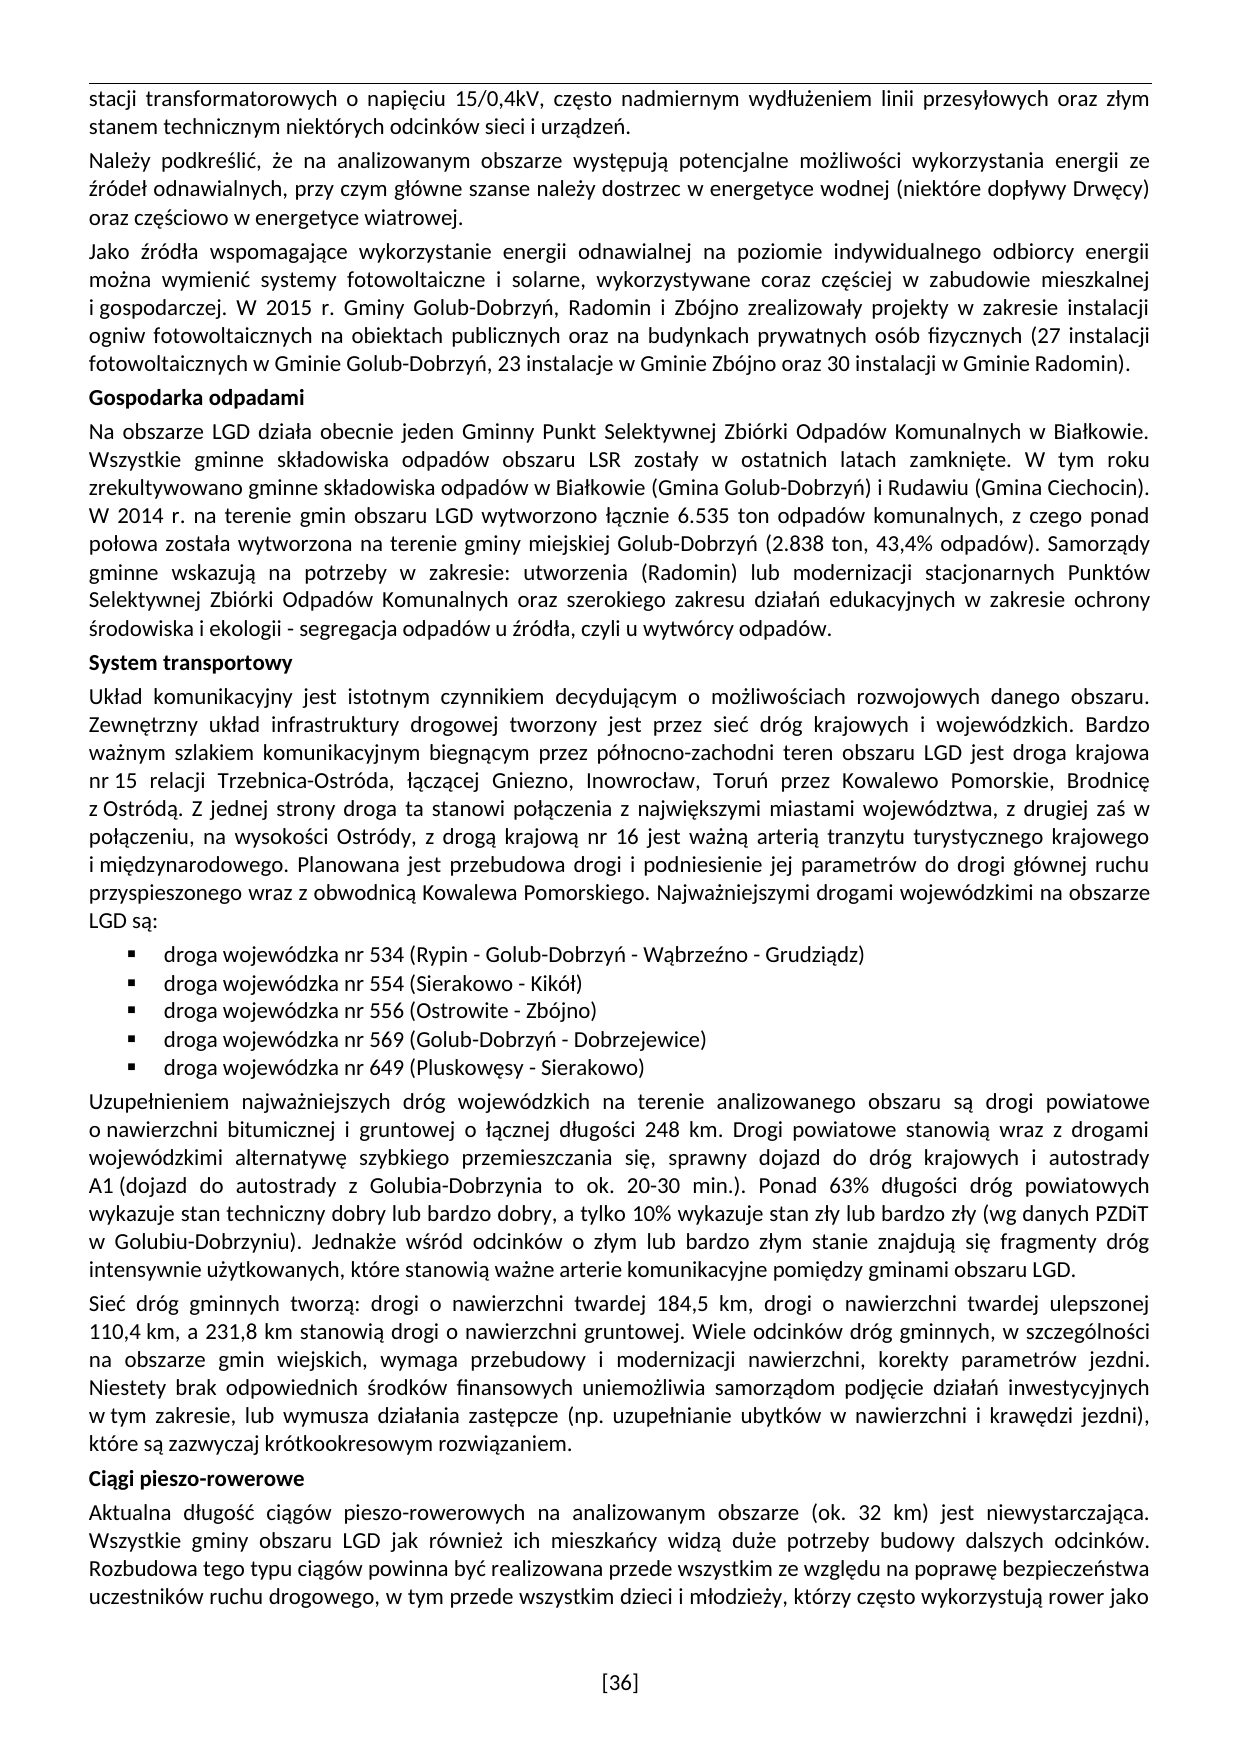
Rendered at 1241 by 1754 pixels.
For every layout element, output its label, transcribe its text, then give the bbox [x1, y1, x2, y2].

text Uzupełnieniem najważniejszych dróg wojewódzkich na terenie analizowanego obszaru są drogi powiatowe o nawierzchni bitumicznej i gruntowej o łącznej długości 248 km. Drogi powiatowe stanowią wraz z drogami wojewódzkimi alternatywę szybkiego przemieszczania się, sprawny dojazd do dróg krajowych i autostrady A1 (dojazd do autostrady z Golubia-Dobrzynia to ok. 20-30 min.). Ponad 63% długości dróg powiatowych wykazuje stan techniczny dobry lub bardzo dobry, a tylko 10% wykazuje stan zły lub bardzo zły (wg danych PZDiT w Golubiu-Dobrzyniu). Jednakże wśród odcinków o złym lub bardzo złym stanie znajdują się fragmenty dróg intensywnie użytkowanych, które stanowią ważne arterie komunikacyjne pomiędzy gminami obszaru LGD. [89, 1087, 1152, 1283]
text Na obszarze LGD działa obecnie jeden Gminny Punkt Selektywnej Zbiórki Odpadów Komunalnych w Białkowie. Wszystkie gminne składowiska odpadów obszaru LSR zostały w ostatnich latach zamknięte. W tym roku zrekultywowano gminne składowiska odpadów w Białkowie (Gmina Golub-Dobrzyń) i Rudawiu (Gmina Ciechocin). W 2014 r. na terenie gmin obszaru LGD wytworzono łącznie 6.535 ton odpadów komunalnych, z czego ponad połowa została wytworzona na terenie gminy miejskiej Golub-Dobrzyń (2.838 ton, 43,4% odpadów). Samorządy gminne wskazują na potrzeby w zakresie: utworzenia (Radomin) lub modernizacji stacjonarnych Punktów Selektywnej Zbiórki Odpadów Komunalnych oraz szerokiego zakresu działań edukacyjnych w zakresie ochrony środowiska i ekologii - segregacja odpadów u źródła, czyli u wytwórcy odpadów. [89, 417, 1152, 642]
text Należy podkreślić, że na analizowanym obszarze występują potencjalne możliwości wykorzystania energii ze źródeł odnawialnych, przy czym główne szanse należy dostrzec w energetyce wodnej (niektóre dopływy Drwęcy) oraz częściowo w energetyce wiatrowej. [89, 147, 1152, 231]
list droga wojewódzka nr 534 (Rypin - Golub-Dobrzyń - Wąbrzeźno - Grudziądz) [126, 941, 1152, 969]
text Układ komunikacyjny jest istotnym czynnikiem decydującym o możliwościach rozwojowych danego obszaru. Zewnętrzny układ infrastruktury drogowej tworzony jest przez sieć dróg krajowych i wojewódzkich. Bardzo ważnym szlakiem komunikacyjnym biegnącym przez północno-zachodni teren obszaru LGD jest droga krajowa nr 15 relacji Trzebnica-Ostróda, łączącej Gniezno, Inowrocław, Toruń przez Kowalewo Pomorskie, Brodnicę z Ostródą. Z jednej strony droga ta stanowi połączenia z największymi miastami województwa, z drugiej zaś w połączeniu, na wysokości Ostródy, z drogą krajową nr 16 jest ważną arterią tranzytu turystycznego krajowego i międzynarodowego. Planowana jest przebudowa drogi i podniesienie jej parametrów do drogi głównej ruchu przyspieszonego wraz z obwodnicą Kowalewa Pomorskiego. Najważniejszymi drogami wojewódzkimi na obszarze LGD są: [89, 682, 1152, 934]
text System transportowy [89, 648, 1152, 676]
text Jako źródła wspomagające wykorzystanie energii odnawialnej na poziomie indywidualnego odbiorcy energii można wymienić systemy fotowoltaiczne i solarne, wykorzystywane coraz częściej w zabudowie mieszkalnej i gospodarczej. W 2015 r. Gminy Golub-Dobrzyń, Radomin i Zbójno zrealizowały projekty w zakresie instalacji ogniw fotowoltaicznych na obiektach publicznych oraz na budynkach prywatnych osób fizycznych (27 instalacji fotowoltaicznych w Gminie Golub-Dobrzyń, 23 instalacje w Gminie Zbójno oraz 30 instalacji w Gminie Radomin). [89, 237, 1152, 377]
text Sieć dróg gminnych tworzą: drogi o nawierzchni twardej 184,5 km, drogi o nawierzchni twardej ulepszonej 110,4 km, a 231,8 km stanowią drogi o nawierzchni gruntowej. Wiele odcinków dróg gminnych, w szczególności na obszarze gmin wiejskich, wymaga przebudowy i modernizacji nawierzchni, korekty parametrów jezdni. Niestety brak odpowiednich środków finansowych uniemożliwia samorządom podjęcie działań inwestycyjnych w tym zakresie, lub wymusza działania zastępcze (np. uzupełnianie ubytków w nawierzchni i krawędzi jezdni), które są zazwyczaj krótkookresowym rozwiązaniem. [89, 1289, 1152, 1457]
list droga wojewódzka nr 649 (Pluskowęsy - Sierakowo) [126, 1053, 1152, 1081]
list droga wojewódzka nr 569 (Golub-Dobrzyń - Dobrzejewice) [126, 1025, 1152, 1053]
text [89, 1498, 1152, 1610]
text Ciągi pieszo-rowerowe [89, 1464, 1152, 1492]
text Gospodarka odpadami [89, 383, 1152, 411]
list droga wojewódzka nr 554 (Sierakowo - Kikół) [126, 969, 1152, 997]
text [89, 84, 1152, 140]
list droga wojewódzka nr 556 (Ostrowite - Zbójno) [126, 997, 1152, 1025]
